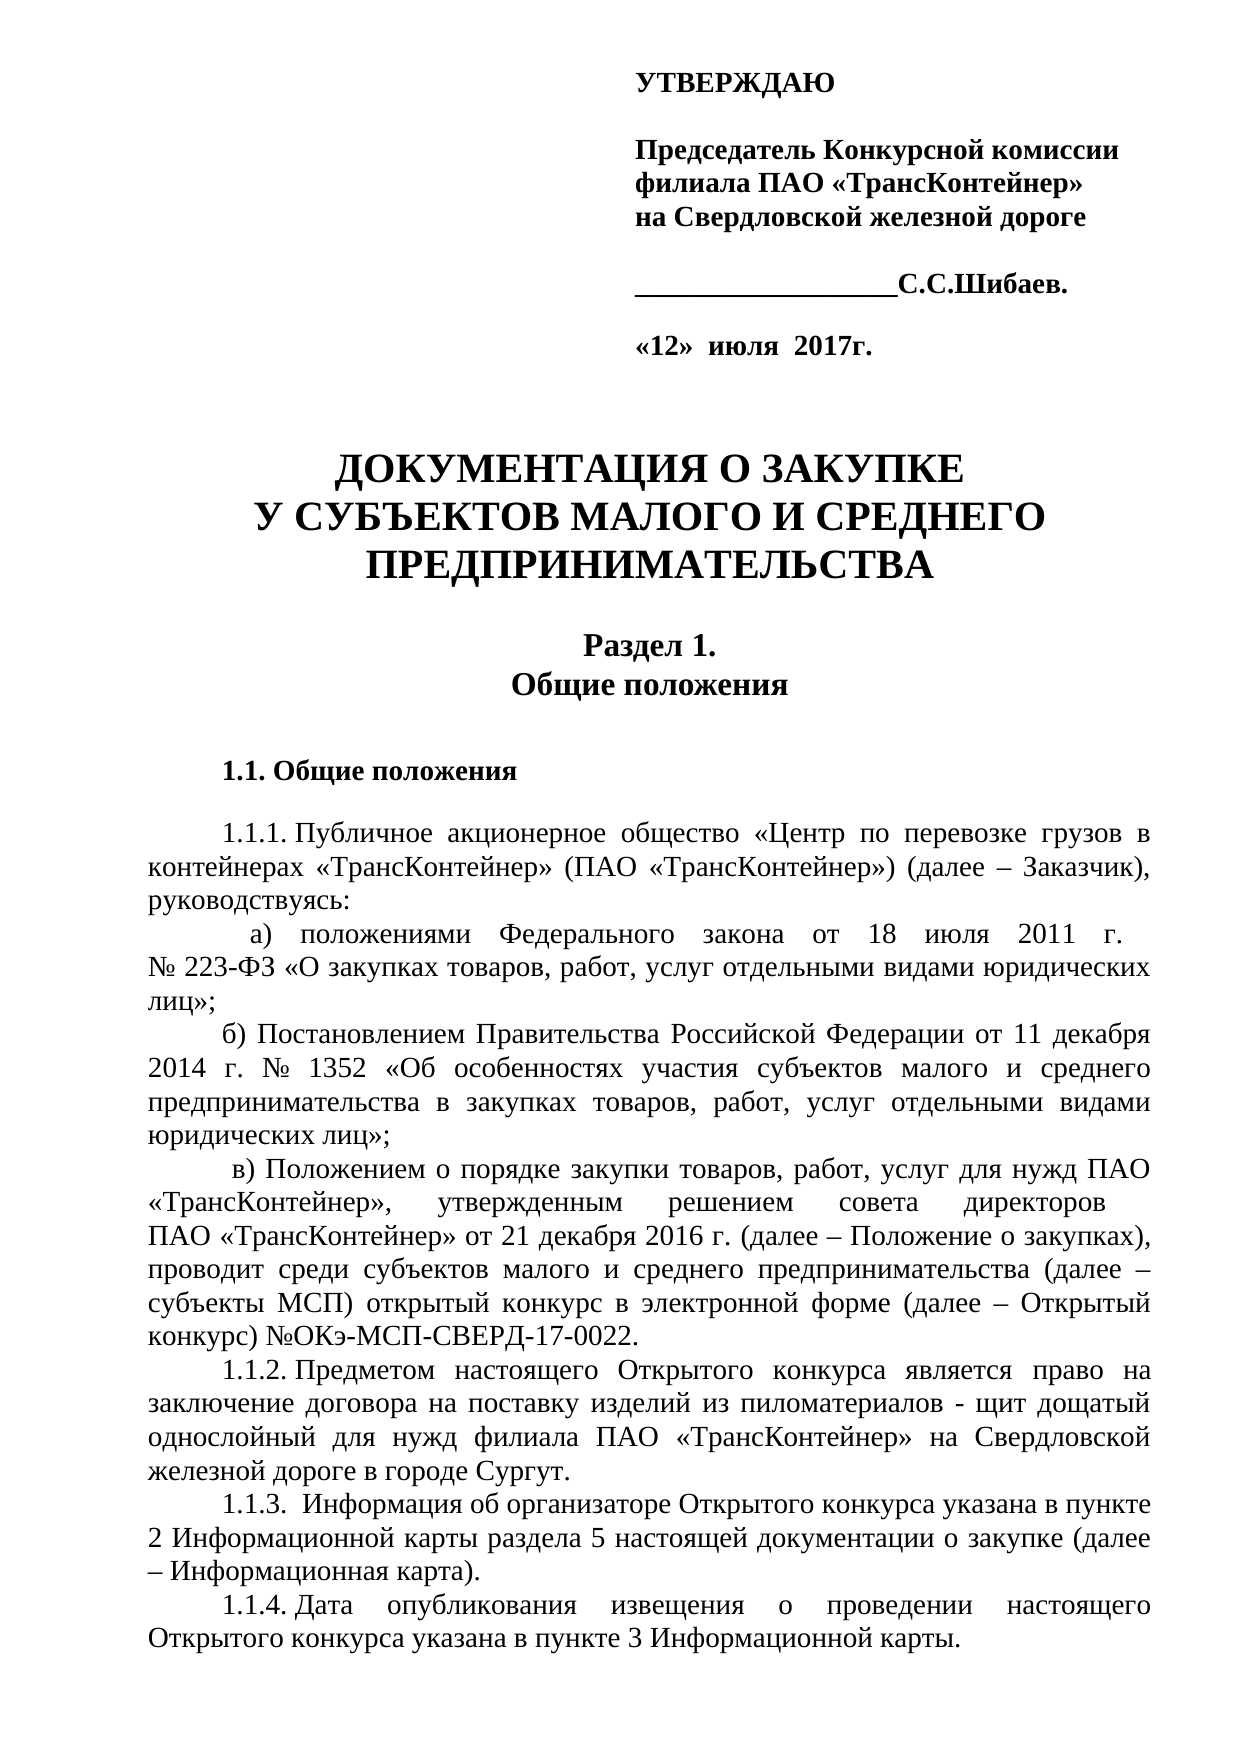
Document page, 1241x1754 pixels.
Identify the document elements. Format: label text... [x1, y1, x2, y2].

text б) Постановлением Правительства Российской Федерации от 11 декабря 2014 г. № 1352 «Об особенностях участия субъектов малого и среднего предпринимательства в закупках товаров, работ, услуг отдельными видами юридических лиц»; [148, 1017, 1152, 1151]
text Председатель Конкурсной комиссии [635, 132, 1152, 166]
text У СУБЪЕКТОВ МАЛОГО И СРЕДНЕГО ПРЕДПРИНИМАТЕЛЬСТВА [148, 491, 1152, 587]
text филиала ПАО «ТрансКонтейнер» [635, 166, 1152, 199]
list Информация об организаторе Открытого конкурса указана в пункте 2 Информационной карты раздела 5 настоящей документации о закупке (далее – Информационная карта). [148, 1486, 1152, 1587]
text в) Положением о порядке закупки товаров, работ, услуг для нужд ПАО «ТрансКонтейнер», утвержденным решением совета директоров ПАО «ТрансКонтейнер» от 21 декабря 2016 г. (далее – Положение о закупках), проводит среди субъектов малого и среднего предпринимательства (далее – субъекты МСП) открытый конкурс в электронной форме (далее – Открытый конкурс) №ОКэ-МСП-СВЕРД-17-0022. [148, 1151, 1152, 1352]
list Дата опубликования извещения о проведении настоящего Открытого конкурса указана в пункте 3 Информационной карты. [148, 1587, 1152, 1654]
subtitle Общие положения [148, 664, 1152, 702]
subtitle 1.1. Общие положения [148, 753, 1152, 787]
text «12» июля 2017г. [635, 328, 1152, 362]
text а) положениями Федерального закона от 18 июля 2011 г. № 223-ФЗ «О закупках товаров, работ, услуг отдельными видами юридических лиц»; [148, 916, 1152, 1017]
list Предметом настоящего Открытого конкурса является право на заключение договора на поставку изделий из пиломатериалов - щит дощатый однослойный для нужд филиала ПАО «ТрансКонтейнер» на Свердловской железной дороге в городе Сургут. [148, 1352, 1152, 1486]
text ДОКУМЕНТАЦИЯ О ЗАКУПКЕ [148, 443, 1152, 491]
text на Свердловской железной дороге [635, 199, 1152, 233]
text УТВЕРЖДАЮ [635, 65, 1152, 98]
subtitle Раздел 1. [148, 626, 1152, 664]
text __________________С.С.Шибаев. [635, 266, 1152, 300]
list Публичное акционерное общество «Центр по перевозке грузов в контейнерах «ТрансКонтейнер» (ПАО «ТрансКонтейнер») (далее – Заказчик), руководствуясь: [148, 815, 1152, 916]
